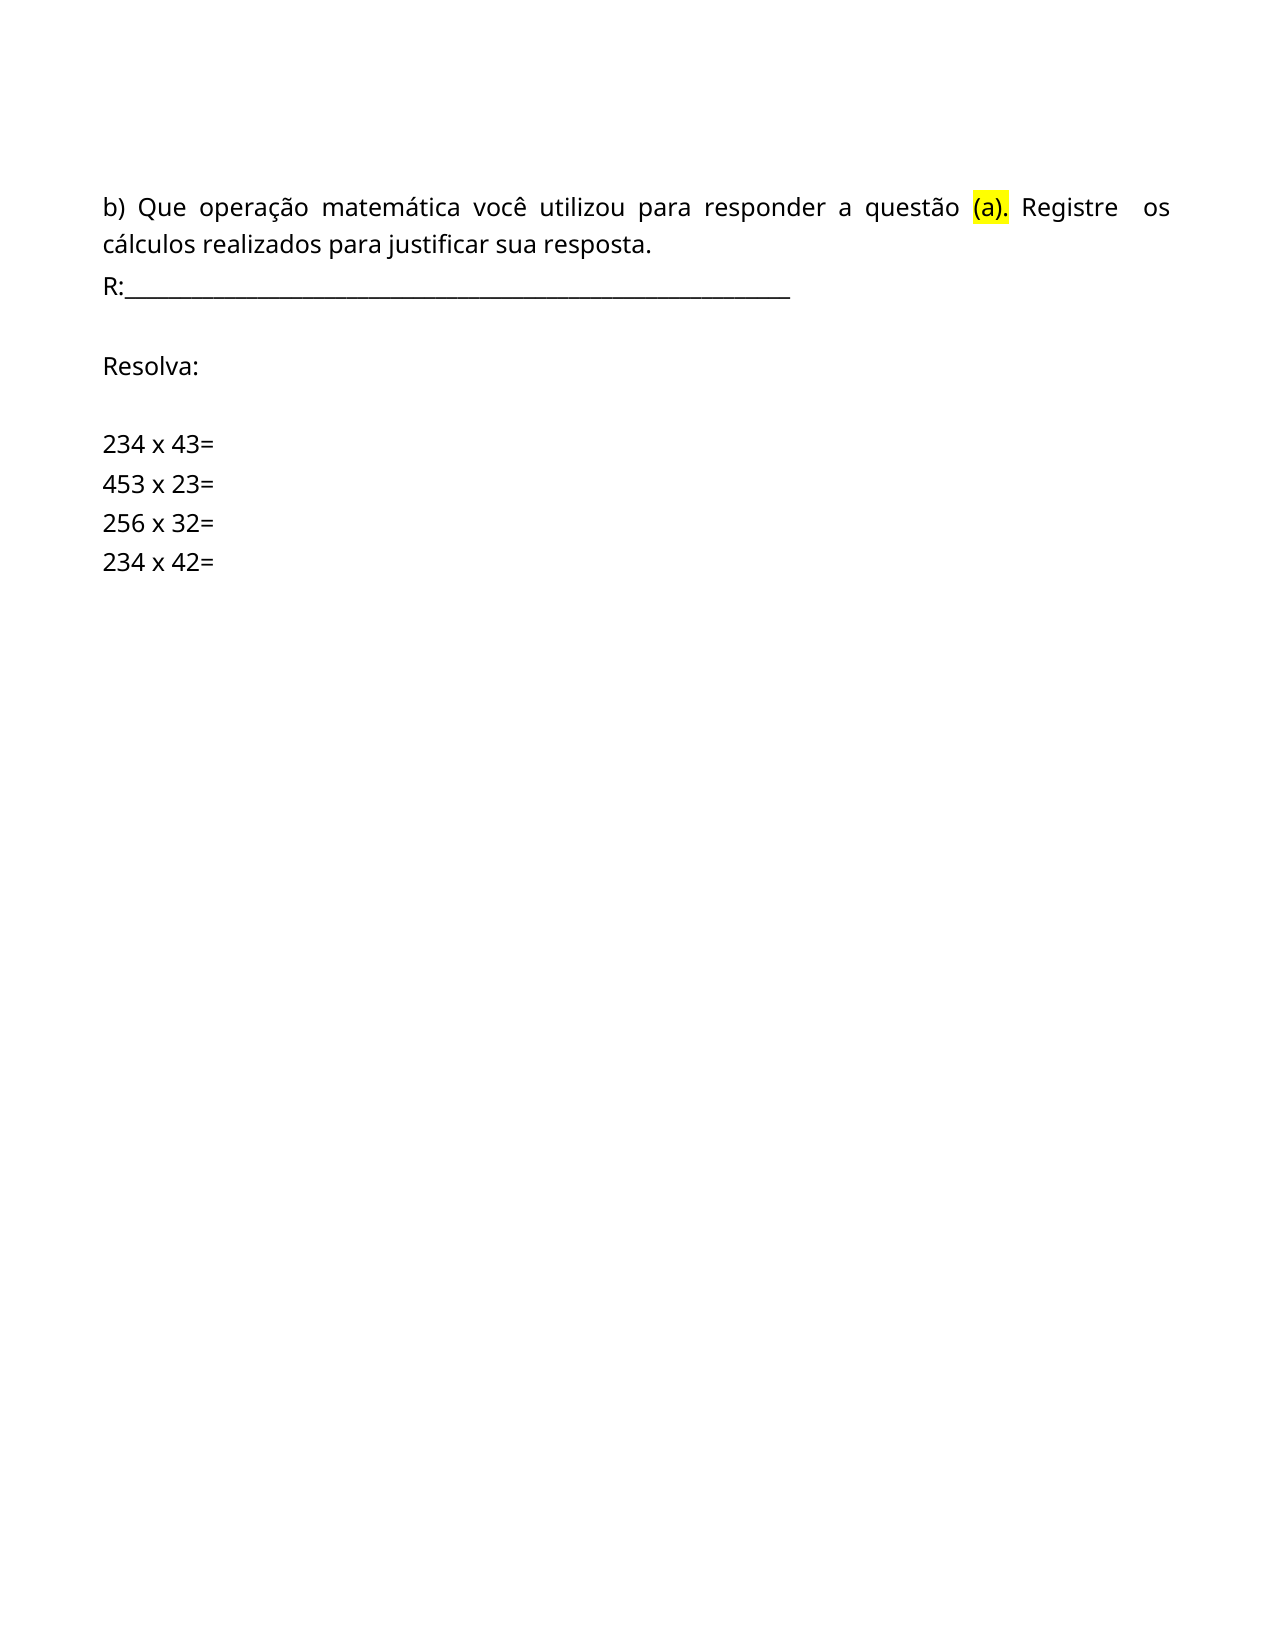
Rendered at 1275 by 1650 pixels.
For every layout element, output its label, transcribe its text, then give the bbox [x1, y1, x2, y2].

text 256 x 32= [102, 505, 1170, 539]
text Resolva: [102, 349, 1170, 383]
text b) Que operação matemática você utilizou para responder a questão (a). Registre os cálculos realizados para justificar sua resposta. [102, 189, 1170, 260]
text 234 x 42= [102, 544, 1170, 578]
text 234 x 43= [102, 427, 1170, 461]
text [102, 268, 1170, 302]
text 453 x 23= [102, 466, 1170, 500]
